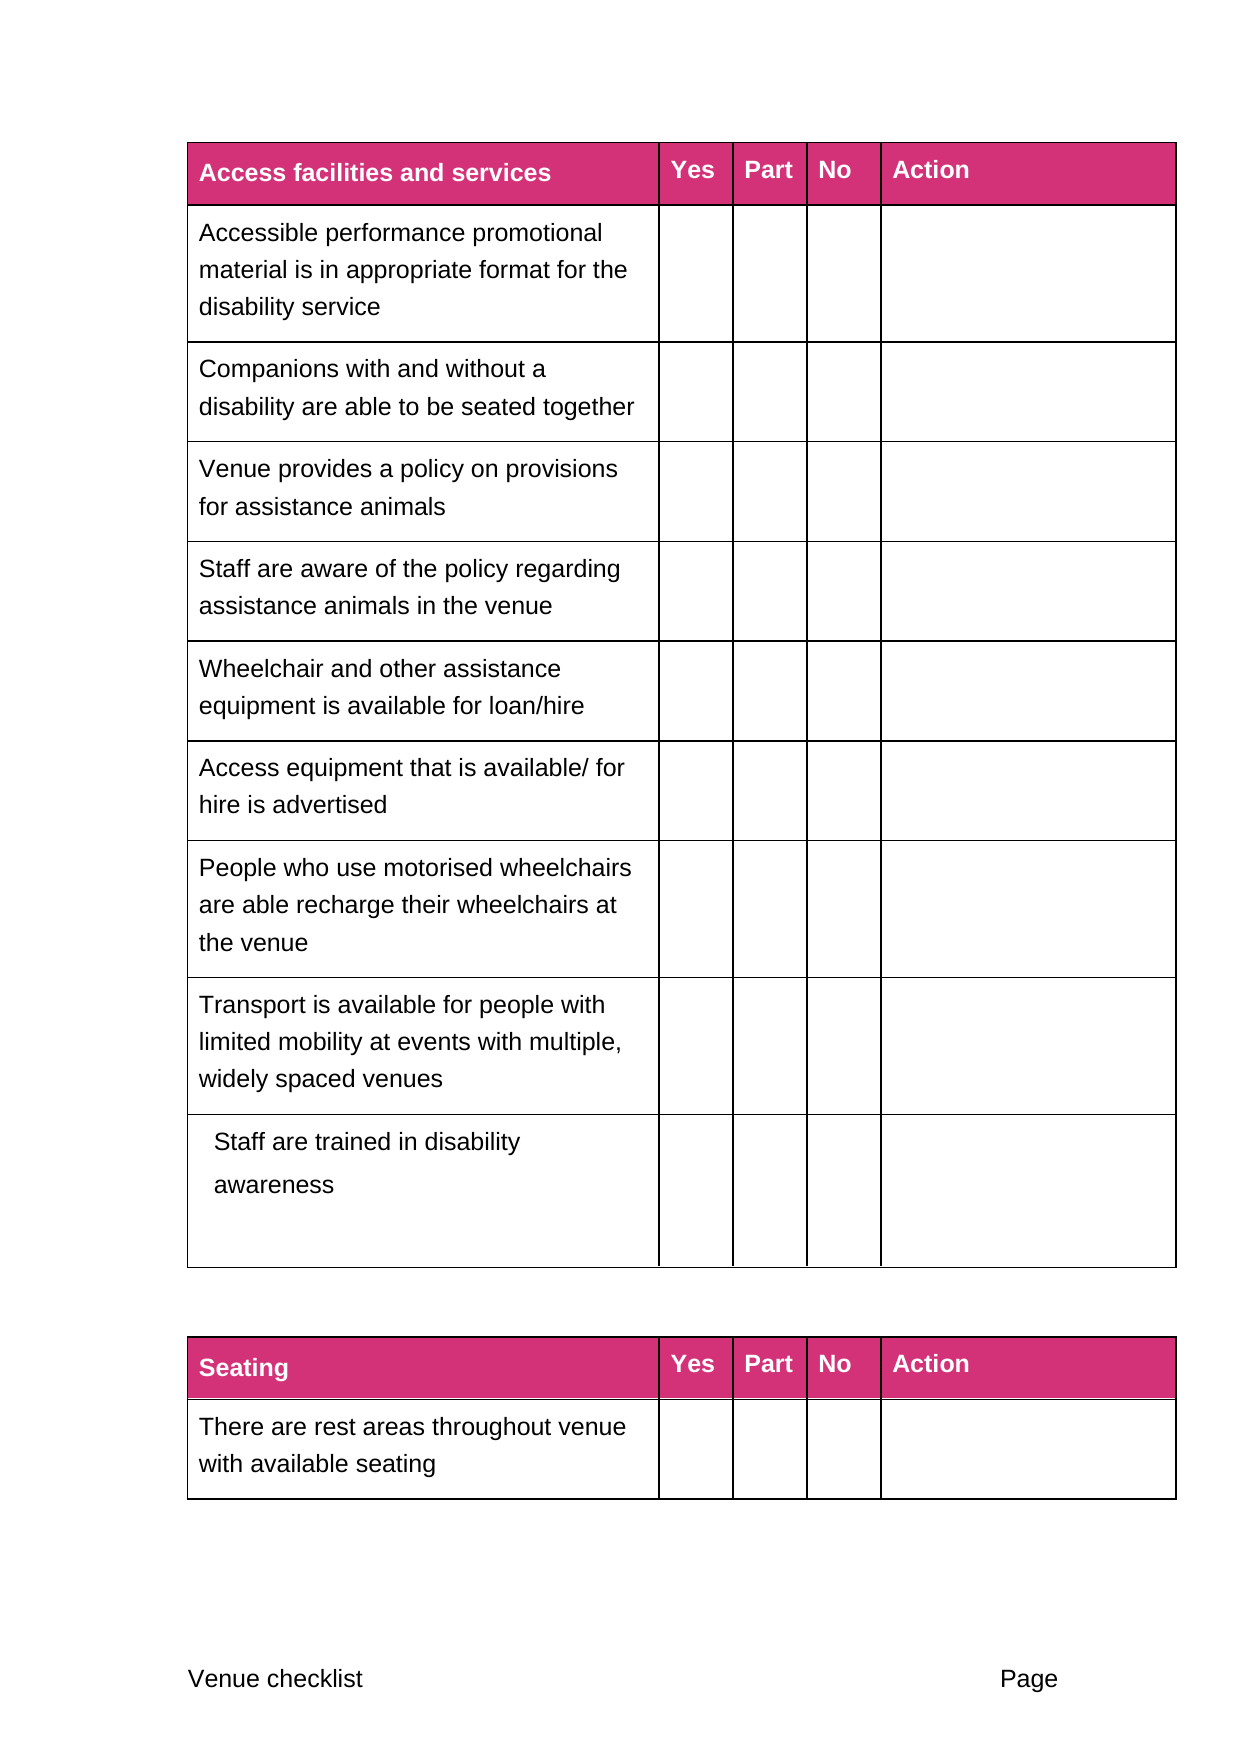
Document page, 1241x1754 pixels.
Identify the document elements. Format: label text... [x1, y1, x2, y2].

table_header Access facilities and services [188, 143, 658, 204]
table_header No [808, 143, 880, 204]
table_cell [734, 343, 806, 441]
table_cell Access equipment that is available/ for hire is advertised [188, 742, 658, 839]
table_cell [734, 742, 806, 839]
table_cell [660, 642, 732, 740]
table_cell [882, 343, 1175, 441]
table_cell [882, 542, 1175, 640]
table_cell There are rest areas throughout venue with available seating [188, 1400, 658, 1498]
table_cell [882, 642, 1175, 740]
table_cell Staff are aware of the policy regarding assistance animals in the venue [188, 542, 658, 640]
table_cell Staff are trained in disability awareness [188, 1115, 658, 1266]
table_cell [734, 642, 806, 740]
table_cell [734, 206, 806, 341]
table_cell Accessible performance promotional material is in appropriate format for the disability service [188, 206, 658, 341]
table_cell [660, 343, 732, 441]
table_cell [734, 978, 806, 1113]
table_cell [808, 343, 880, 441]
table_cell [882, 978, 1175, 1113]
table_cell [808, 978, 880, 1113]
table_cell [882, 841, 1175, 977]
table_cell [660, 1115, 732, 1266]
table_cell [660, 978, 732, 1113]
table_cell [882, 206, 1175, 341]
table_cell Wheelchair and other assistance equipment is available for loan/hire [188, 642, 658, 740]
table_cell Venue provides a policy on provisions for assistance animals [188, 442, 658, 541]
table_cell [734, 841, 806, 977]
table_cell [882, 1115, 1175, 1266]
table_header Part [734, 143, 806, 204]
table_cell [808, 642, 880, 740]
table_cell [882, 1400, 1175, 1498]
table_cell [660, 442, 732, 541]
table_cell [882, 742, 1175, 839]
table_cell [808, 206, 880, 341]
table_cell [660, 542, 732, 640]
table_header Part [734, 1338, 806, 1398]
table_cell [808, 1115, 880, 1266]
table_header No [808, 1338, 880, 1398]
table_cell [808, 542, 880, 640]
table_cell [660, 742, 732, 839]
table_cell [808, 442, 880, 541]
table_cell [660, 1400, 732, 1498]
table_cell [734, 542, 806, 640]
table_cell [808, 1400, 880, 1498]
table_cell [734, 1400, 806, 1498]
table_cell [882, 442, 1175, 541]
table_cell Companions with and without a disability are able to be seated together [188, 343, 658, 441]
table_cell [808, 841, 880, 977]
table_header Action [882, 143, 1175, 204]
table_header Seating [188, 1338, 658, 1398]
table_cell People who use motorised wheelchairs are able recharge their wheelchairs at the venue [188, 841, 658, 977]
table_header Yes [660, 143, 732, 204]
table_cell [660, 841, 732, 977]
table_cell [808, 742, 880, 839]
table_header Yes [660, 1338, 732, 1398]
table_cell Transport is available for people with limited mobility at events with multiple, widely spaced venues [188, 978, 658, 1113]
table_cell [660, 206, 732, 341]
table_cell [734, 442, 806, 541]
table_cell [734, 1115, 806, 1266]
table_header Action [882, 1338, 1175, 1398]
